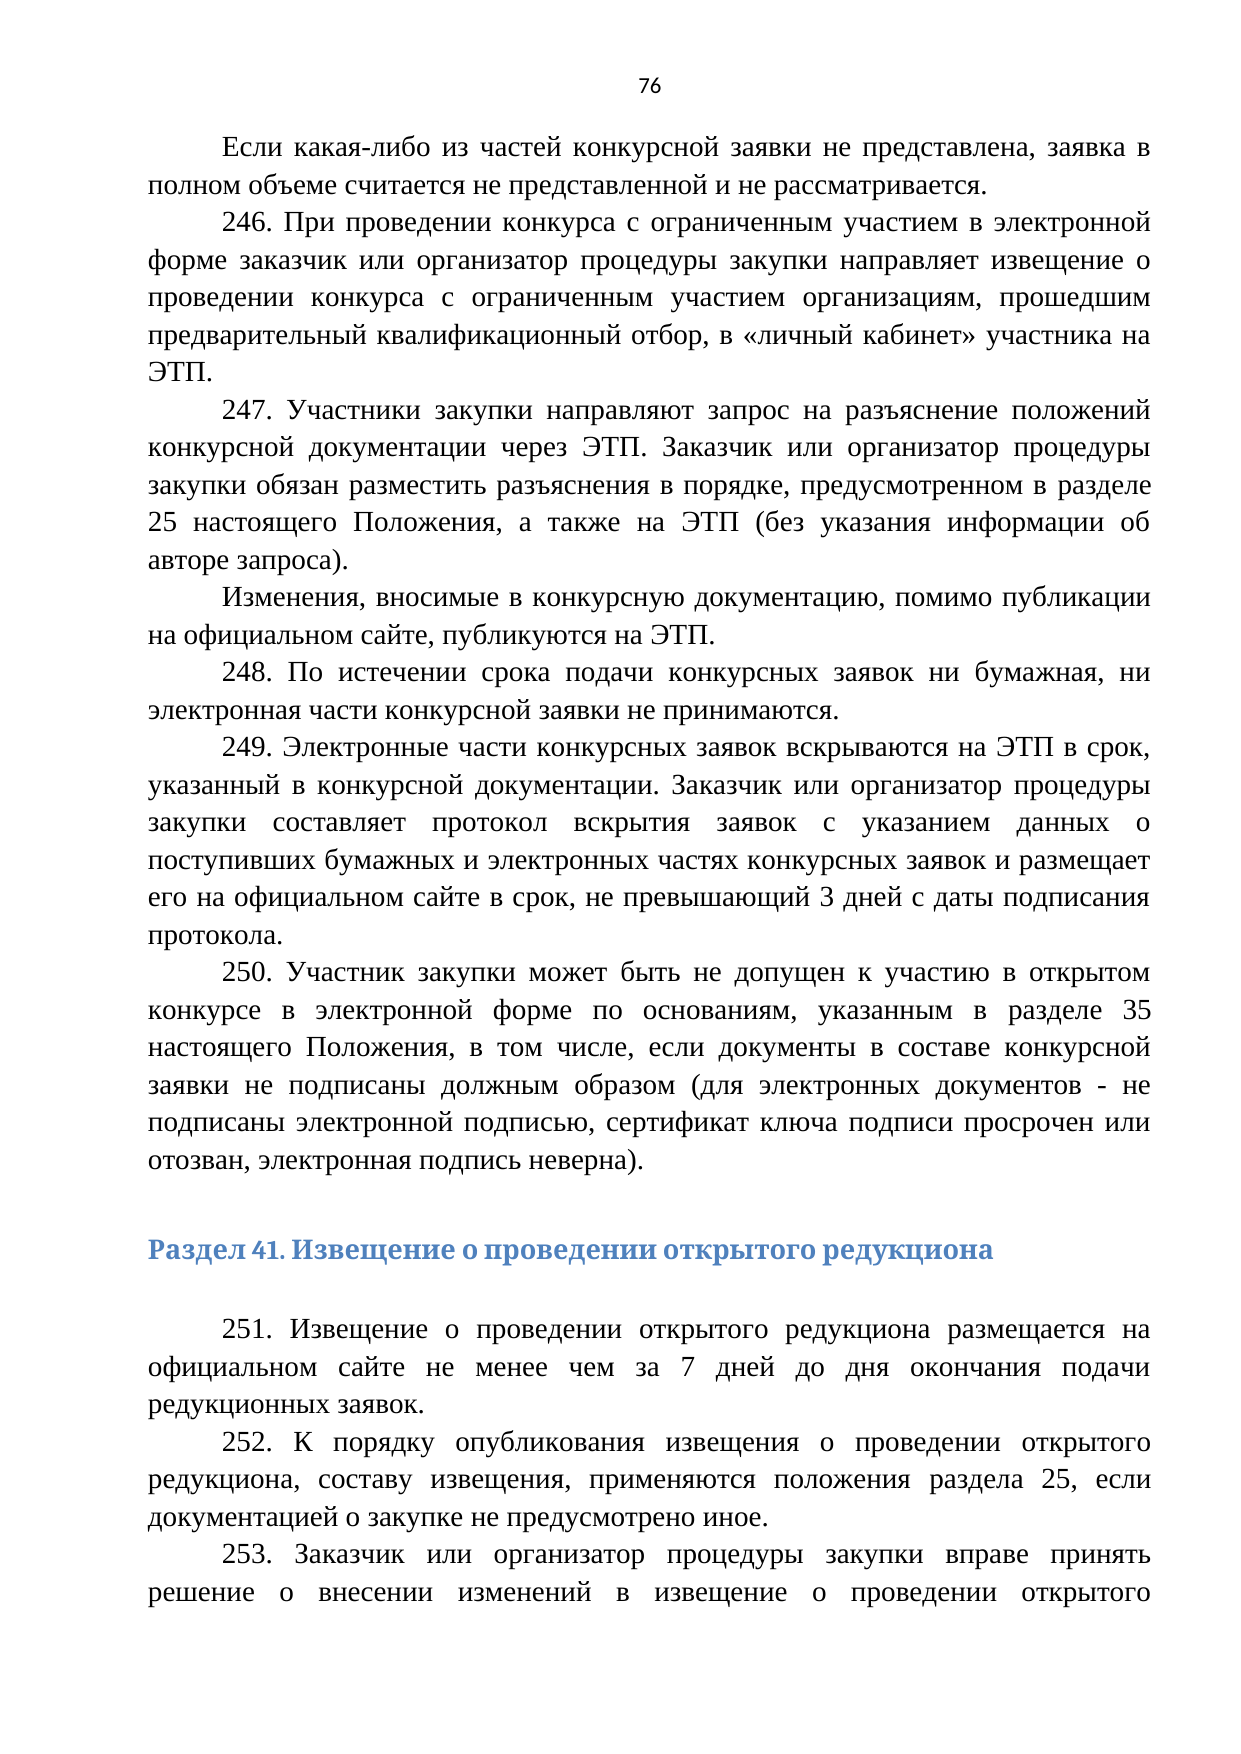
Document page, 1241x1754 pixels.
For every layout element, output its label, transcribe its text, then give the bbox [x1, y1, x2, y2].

text 247. Участники закупки направляют запрос на разъяснение положений конкурсной документации через ЭТП. Заказчик или организатор процедуры закупки обязан разместить разъяснения в порядке, предусмотренном в разделе 25 настоящего Положения, а также на ЭТП (без указания информации об авторе запроса). [148, 389, 1152, 577]
text 252. К порядку опубликования извещения о проведении открытого редукциона, составу извещения, применяются положения раздела 25, если документацией о закупке не предусмотрено иное. [148, 1421, 1152, 1533]
subtitle Раздел 41. Извещение о проведении открытого редукциона [148, 1235, 1152, 1266]
text 249. Электронные части конкурсных заявок вскрываются на ЭТП в срок, указанный в конкурсной документации. Заказчик или организатор процедуры закупки составляет протокол вскрытия заявок с указанием данных о поступивших бумажных и электронных частях конкурсных заявок и размещает его на официальном сайте в срок, не превышающий 3 дней с даты подписания протокола. [148, 727, 1152, 952]
text Изменения, вносимые в конкурсную документацию, помимо публикации на официальном сайте, публикуются на ЭТП. [148, 577, 1152, 652]
text 248. По истечении срока подачи конкурсных заявок ни бумажная, ни электронная части конкурсной заявки не принимаются. [148, 652, 1152, 727]
text 250. Участник закупки может быть не допущен к участию в открытом конкурсе в электронной форме по основаниям, указанным в разделе 35 настоящего Положения, в том числе, если документы в составе конкурсной заявки не подписаны должным образом (для электронных документов - не подписаны электронной подписью, сертификат ключа подписи просрочен или отозван, электронная подпись неверна). [148, 952, 1152, 1177]
text 246. При проведении конкурса с ограниченным участием в электронной форме заказчик или организатор процедуры закупки направляет извещение о проведении конкурса с ограниченным участием организациям, прошедшим предварительный квалификационный отбор, в «личный кабинет» участника на ЭТП. [148, 202, 1152, 389]
text 251. Извещение о проведении открытого редукциона размещается на официальном сайте не менее чем за 7 дней до дня окончания подачи редукционных заявок. [148, 1308, 1152, 1421]
text Если какая-либо из частей конкурсной заявки не представлена, заявка в полном объеме считается не представленной и не рассматривается. [148, 127, 1152, 202]
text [148, 1533, 1152, 1608]
